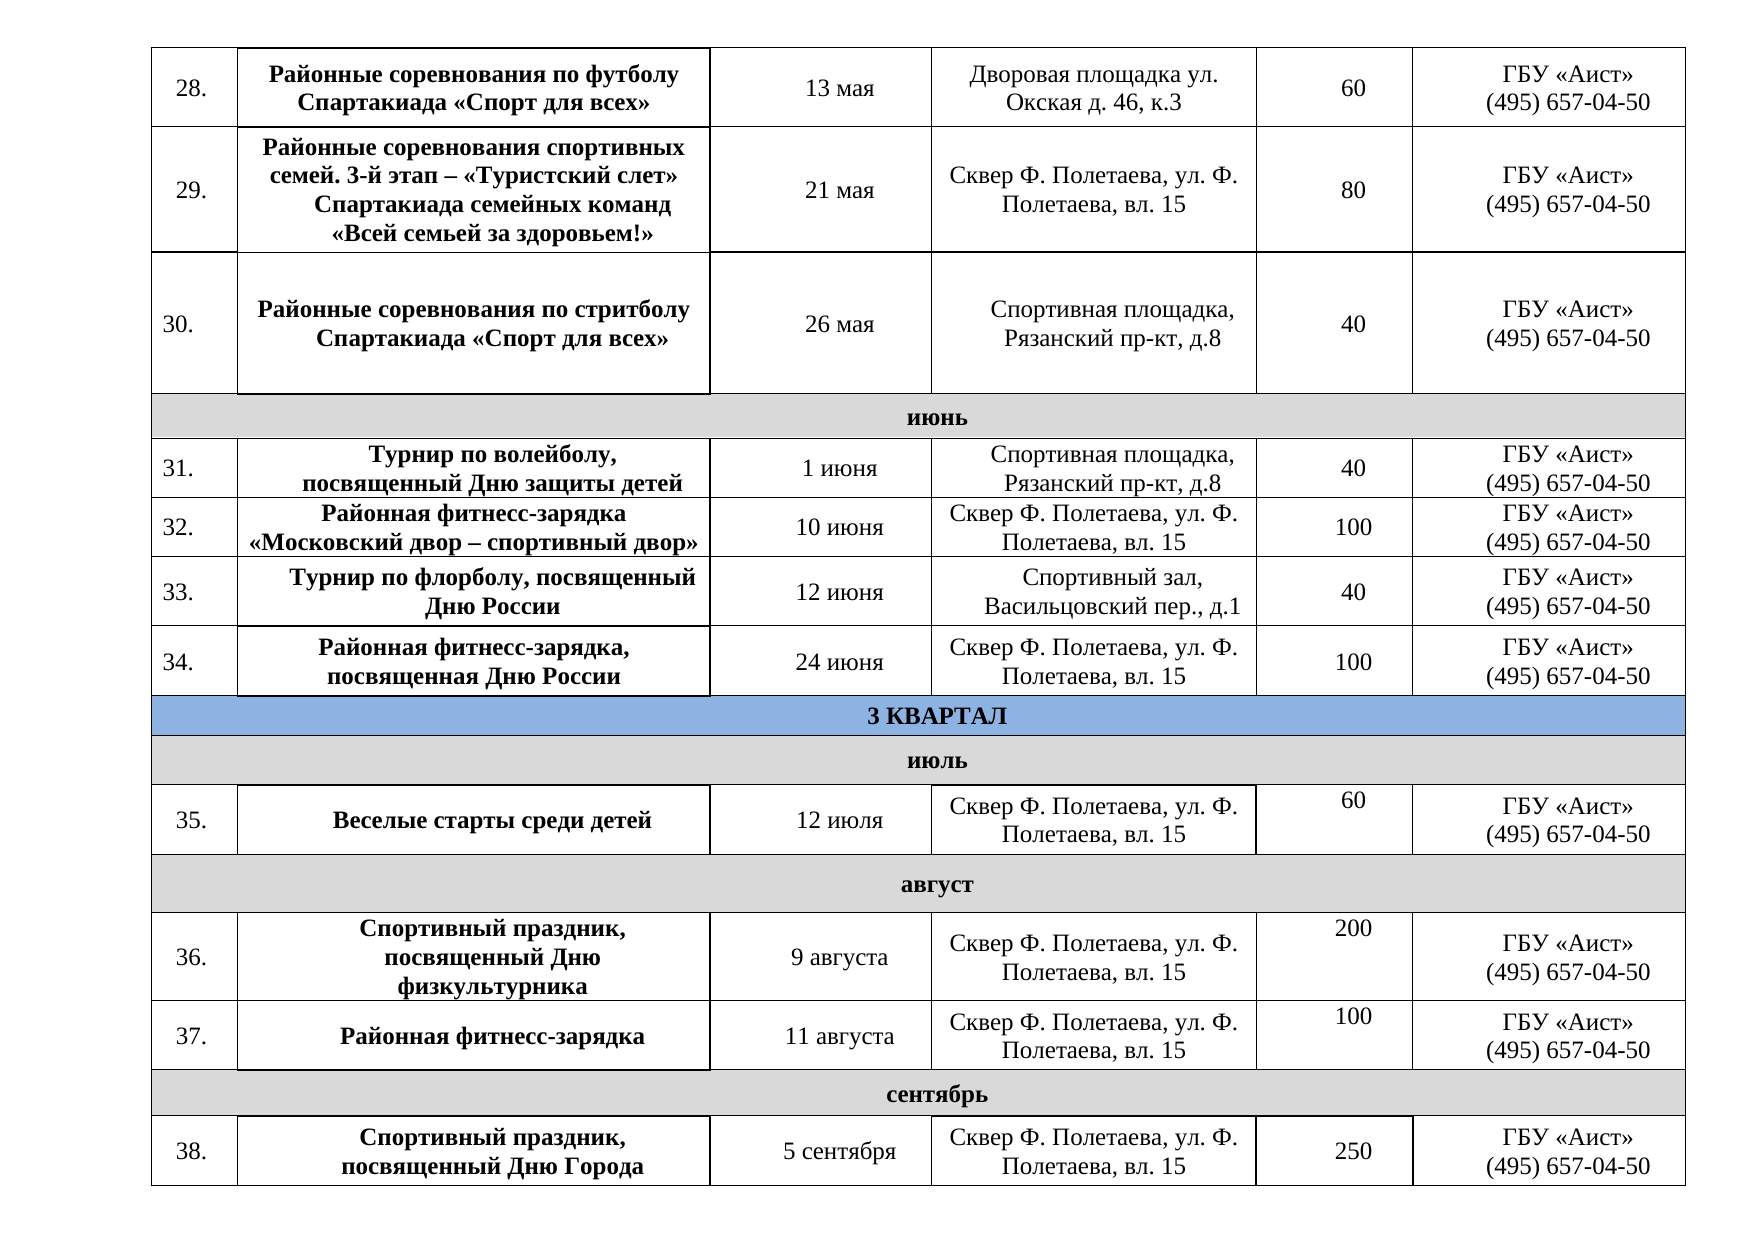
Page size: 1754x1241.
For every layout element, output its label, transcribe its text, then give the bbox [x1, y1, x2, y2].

table_cell 12 июля [711, 785, 931, 853]
table_cell август [152, 855, 1685, 912]
table_cell [152, 127, 237, 251]
table_cell 3 КВАРТАЛ [152, 696, 1685, 735]
table_cell ГБУ «Аист» (495) 657-04-50 [1413, 253, 1685, 393]
table_cell 80 [1257, 127, 1412, 251]
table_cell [1413, 48, 1685, 126]
table_cell [152, 626, 237, 695]
table_cell ГБУ «Аист» (495) 657-04-50 [1413, 557, 1685, 625]
table_cell Районная фитнесс-зарядка «Московский двор – спортивный двор» [238, 498, 709, 556]
table_cell 60 [1257, 785, 1412, 853]
table_cell 1 июня [711, 439, 931, 497]
table_cell [152, 1116, 237, 1185]
table_cell [152, 785, 237, 853]
table_cell ГБУ «Аист» (495) 657-04-50 [1413, 785, 1685, 853]
table_cell 13 мая [711, 48, 931, 126]
table_cell Сквер Ф. Полетаева, ул. Ф. Полетаева, вл. 15 [932, 913, 1256, 1000]
table_cell Районные соревнования по футболу Спартакиада «Спорт для всех» [238, 49, 709, 126]
table_cell [152, 498, 237, 556]
table_cell 11 августа [711, 1001, 931, 1069]
table_cell 21 мая [711, 127, 931, 251]
table_cell [152, 913, 237, 1000]
table_cell 40 [1257, 557, 1412, 625]
table_cell Районные соревнования по стритболу Спартакиада «Спорт для всех» [238, 253, 709, 393]
table_cell Сквер Ф. Полетаева, ул. Ф. Полетаева, вл. 15 [932, 786, 1255, 853]
table_cell 100 [1257, 498, 1412, 556]
table_cell Районные соревнования спортивных семей. 3-й этап – «Туристский слет» Спартакиада семейных команд «Всей семьей за здоровьем!» [238, 128, 709, 251]
table_cell 60 [1257, 48, 1412, 126]
table_cell Сквер Ф. Полетаева, ул. Ф. Полетаева, вл. 15 [932, 626, 1256, 695]
table_cell 100 [1257, 1001, 1412, 1069]
table_cell 24 июня [711, 626, 931, 695]
table_cell 200 [1257, 913, 1412, 1000]
table_cell ГБУ «Аист» (495) 657-04-50 [1413, 127, 1685, 251]
table_cell 9 августа [711, 913, 931, 1000]
table_cell [152, 557, 237, 625]
table_cell Сквер Ф. Полетаева, ул. Ф. Полетаева, вл. 15 [932, 1001, 1256, 1069]
table_cell ГБУ «Аист» (495) 657-04-50 [1413, 1001, 1685, 1069]
table_cell Сквер Ф. Полетаева, ул. Ф. Полетаева, вл. 15 [932, 498, 1256, 556]
table_cell 12 июня [711, 557, 931, 625]
table_cell 40 [1257, 253, 1412, 393]
table_cell июль [152, 736, 1685, 784]
table_cell 100 [1257, 626, 1412, 695]
table_cell Районная фитнесс-зарядка, посвященная Дню России [238, 627, 709, 695]
table_cell ГБУ «Аист» (495) 657-04-50 [1413, 913, 1685, 1000]
table_cell Веселые старты среди детей [238, 786, 709, 853]
table_cell ГБУ «Аист» (495) 657-04-50 [1413, 626, 1685, 695]
table_cell ГБУ «Аист» (495) 657-04-50 [1413, 498, 1685, 556]
table_cell 26 мая [711, 253, 931, 393]
table_cell Спортивная площадка, Рязанский пр-кт, д.8 [932, 439, 1256, 497]
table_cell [1414, 1116, 1685, 1185]
table_cell 10 июня [711, 498, 931, 556]
table_cell [152, 1001, 237, 1069]
table_cell Дворовая площадка ул. Окская д. 46, к.3 [932, 48, 1256, 126]
table_cell сентябрь [152, 1070, 1685, 1115]
table_cell [152, 253, 237, 393]
table_cell 5 сентября [711, 1116, 931, 1185]
table_cell Спортивный праздник, посвященный Дню физкультурника [238, 913, 709, 1000]
table_cell [152, 439, 237, 497]
table_cell Сквер Ф. Полетаева, ул. Ф. Полетаева, вл. 15 [932, 1117, 1255, 1185]
table_cell июнь [152, 394, 1685, 437]
table_cell Турнир по волейболу, посвященный Дню защиты детей [238, 439, 709, 497]
table_cell [152, 48, 237, 126]
table_cell Спортивная площадка, Рязанский пр-кт, д.8 [932, 253, 1256, 393]
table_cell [932, 127, 1256, 251]
table_cell Спортивный праздник, посвященный Дню Города [238, 1117, 709, 1185]
table_cell 250 [1257, 1117, 1412, 1185]
table_cell ГБУ «Аист» (495) 657-04-50 [1413, 439, 1685, 497]
table_cell Турнир по флорболу, посвященный Дню России [238, 557, 709, 625]
table_cell Районная фитнесс-зарядка [238, 1001, 709, 1069]
table_cell 40 [1257, 439, 1412, 497]
table_cell Спортивный зал, Васильцовский пер., д.1 [932, 557, 1256, 625]
